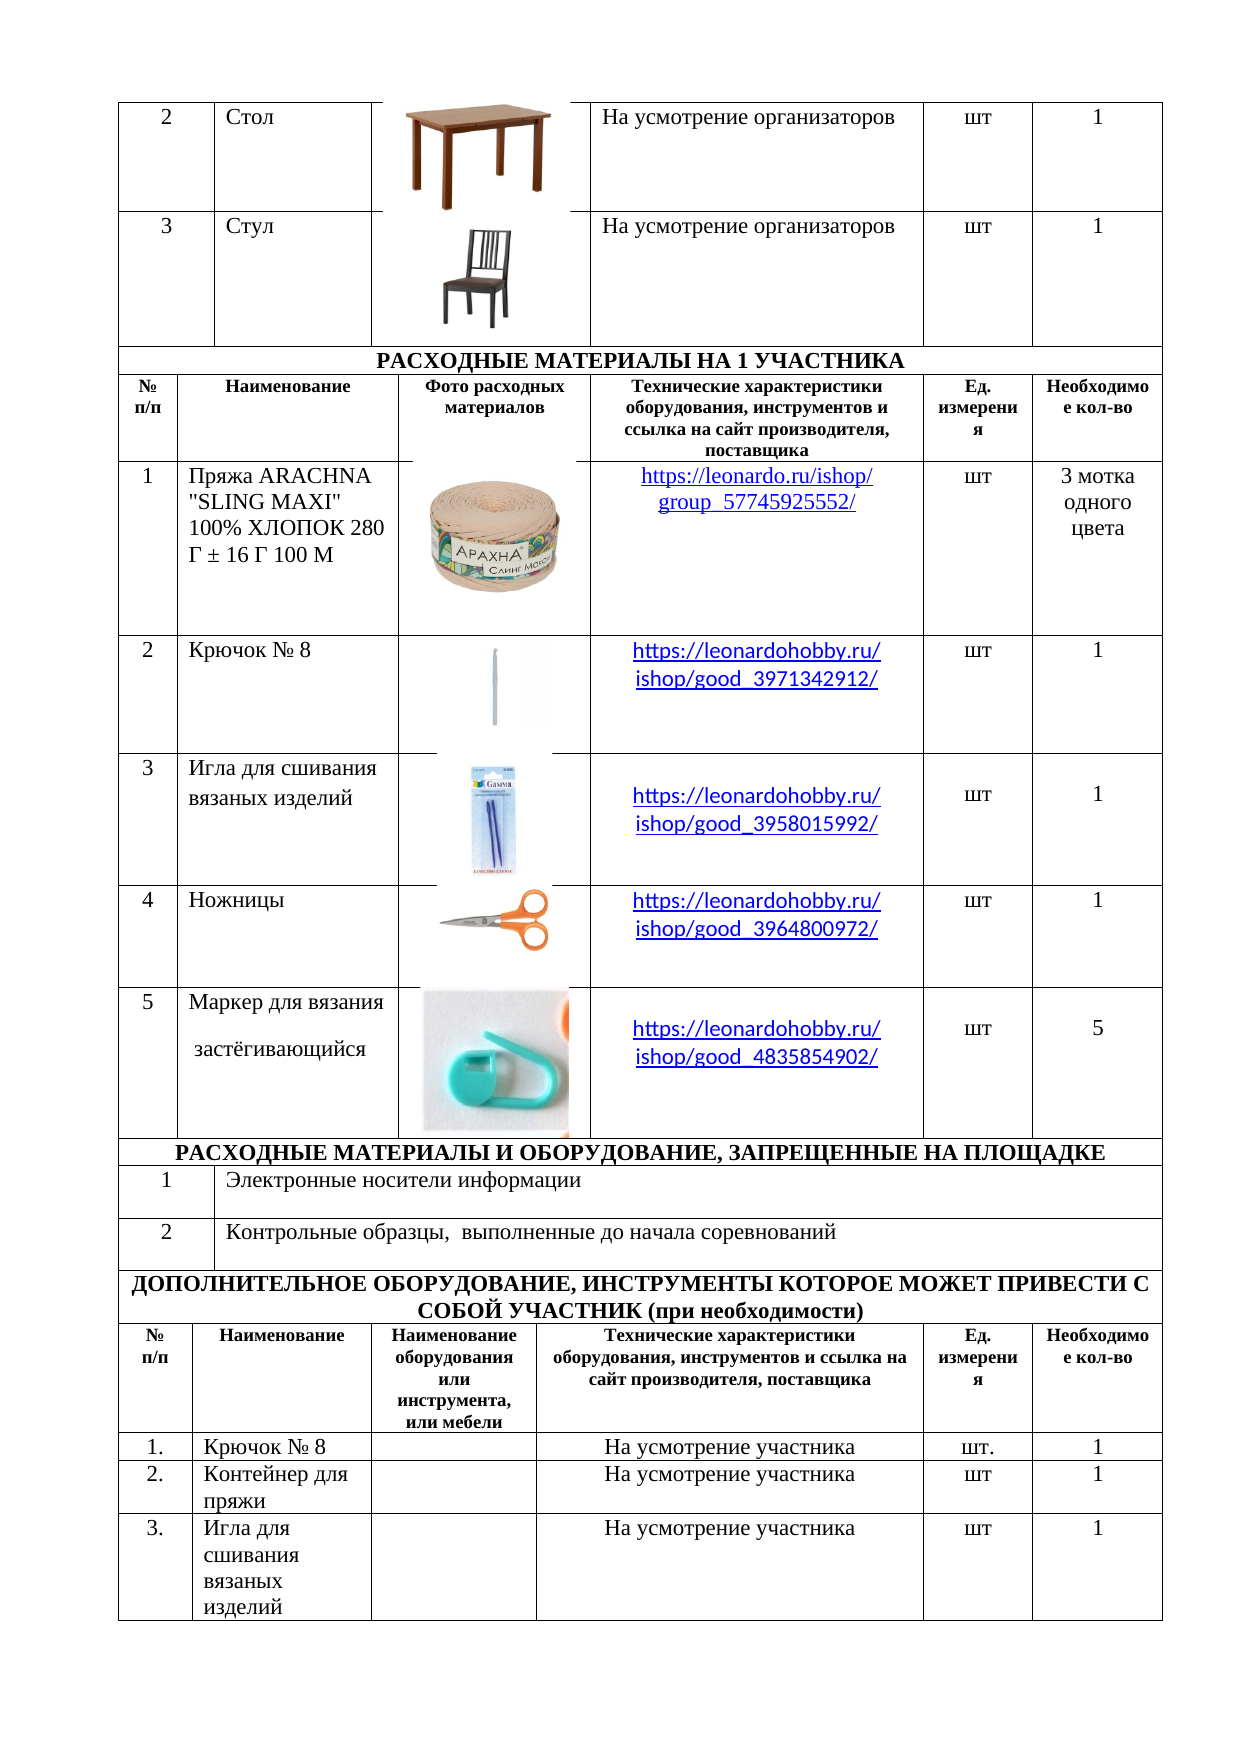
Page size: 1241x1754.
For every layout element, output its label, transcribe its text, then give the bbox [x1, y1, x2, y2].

table_cell 1 [1033, 886, 1162, 987]
table_cell https://leonardohobby.ru/ishop/good_3964800972/ [591, 886, 923, 987]
table_cell 1 [1033, 754, 1162, 885]
table_cell [372, 212, 382, 346]
table_cell Контрольные образцы, выполненные до начала соревнований [215, 1219, 1162, 1269]
table_cell 3 [119, 754, 177, 885]
table_cell [399, 462, 590, 635]
table_cell № п/п [119, 1324, 192, 1432]
table_cell 2. [119, 1461, 192, 1513]
table_cell Фото расходных материалов [399, 375, 590, 461]
table_cell 3. [119, 1514, 192, 1620]
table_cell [591, 103, 923, 211]
table_cell Ножницы [178, 886, 398, 987]
table_cell [372, 1461, 536, 1513]
picture [412, 461, 577, 612]
table_cell 1 [1033, 212, 1162, 346]
table_cell [399, 988, 420, 1138]
picture [382, 102, 571, 346]
table_cell Игла для сшивания вязаных изделий [193, 1514, 371, 1620]
table_cell 1 [119, 1166, 214, 1217]
table_cell Стол [215, 103, 371, 211]
table_cell 1 [119, 462, 177, 635]
table_cell [569, 988, 590, 1138]
table_cell 1 [1033, 1433, 1162, 1459]
table_cell шт. [924, 1433, 1032, 1459]
table_cell № п/п [119, 375, 177, 461]
table_cell Необходимое кол-во [1033, 1324, 1162, 1432]
table_cell https://leonardo.ru/ishop/group_57745925552/ [591, 462, 923, 635]
table_cell [399, 636, 590, 752]
table_cell ДОПОЛНИТЕЛЬНОЕ ОБОРУДОВАНИЕ, ИНСТРУМЕНТЫ КОТОРОЕ МОЖЕТ ПРИВЕСТИ С СОБОЙ УЧАСТНИК (при необходимости) [119, 1271, 1162, 1323]
table_cell шт [924, 636, 1032, 752]
table_cell [399, 886, 590, 987]
table_cell 1 [1033, 636, 1162, 752]
table_cell Контейнер для пряжи [193, 1461, 371, 1513]
table_cell 3 [119, 212, 214, 346]
table_cell [553, 754, 590, 885]
table_cell https://leonardohobby.ru/ishop/good_4835854902/ [591, 988, 923, 1138]
table_cell На усмотрение организаторов [591, 212, 923, 346]
table_cell РАСХОДНЫЕ МАТЕРИАЛЫ НА 1 УЧАСТНИКА [119, 347, 1162, 373]
table_cell Пряжа ARACHNA "SLING MAXI" 100% ХЛОПОК 280 Г ± 16 Г 100 М [178, 462, 398, 635]
table_cell Маркер для вязания застёгивающийся [178, 988, 398, 1138]
table_cell 5 [119, 988, 177, 1138]
picture [436, 753, 553, 954]
picture [438, 636, 552, 736]
table_cell На усмотрение участника [537, 1433, 923, 1459]
table_cell шт [924, 886, 1032, 987]
table_cell 2 [119, 1219, 214, 1269]
table_cell https://leonardohobby.ru/ishop/good_3958015992/ [591, 754, 923, 885]
table_cell 4 [119, 886, 177, 987]
table_cell шт [924, 1461, 1032, 1513]
table_cell [571, 212, 590, 346]
table_cell шт [924, 1514, 1032, 1620]
table_cell 1 [1033, 1514, 1162, 1620]
table_cell 1 [1033, 1461, 1162, 1513]
table_cell шт [924, 988, 1032, 1138]
table_cell Электронные носители информации [215, 1166, 1162, 1217]
table_cell [372, 1514, 536, 1620]
table_cell шт [924, 462, 1032, 635]
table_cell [537, 1324, 923, 1432]
table_cell 2 [119, 636, 177, 752]
table_cell Технические характеристики оборудования, инструментов и ссылка на сайт производителя, поставщика [591, 375, 923, 461]
table_cell Необходимое кол-во [1033, 375, 1162, 461]
table_cell [372, 103, 382, 211]
table_cell шт [924, 754, 1032, 885]
table_cell [571, 103, 590, 211]
table_cell Игла для сшивания вязаных изделий [178, 754, 398, 885]
table_cell 1 [1033, 103, 1162, 211]
table_cell РАСХОДНЫЕ МАТЕРИАЛЫ И ОБОРУДОВАНИЕ, ЗАПРЕЩЕННЫЕ НА ПЛОЩАДКЕ [119, 1139, 1162, 1165]
table_cell Наименование [178, 375, 398, 461]
table_cell шт [924, 103, 1032, 211]
table_cell 2 [119, 103, 214, 211]
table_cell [537, 1514, 923, 1620]
picture [420, 987, 569, 1138]
table_cell Наименование [193, 1324, 371, 1432]
table_cell [399, 754, 436, 885]
table_cell Крючок № 8 [193, 1433, 371, 1459]
table_cell 3 мотка одного цвета [1033, 462, 1162, 635]
table_cell [372, 1433, 536, 1459]
table_cell Ед. измерения [924, 1324, 1032, 1432]
table_cell На усмотрение участника [537, 1461, 923, 1513]
table_cell Стул [215, 212, 371, 346]
table_cell 5 [1033, 988, 1162, 1138]
table_cell шт [924, 212, 1032, 346]
table_cell Ед. измерения [924, 375, 1032, 461]
table_cell https://leonardohobby.ru/ishop/good_3971342912/ [591, 636, 923, 752]
table_cell 1. [119, 1433, 192, 1459]
table_cell Наименование оборудования или инструмента, или мебели [372, 1324, 536, 1432]
table_cell Крючок № 8 [178, 636, 398, 752]
